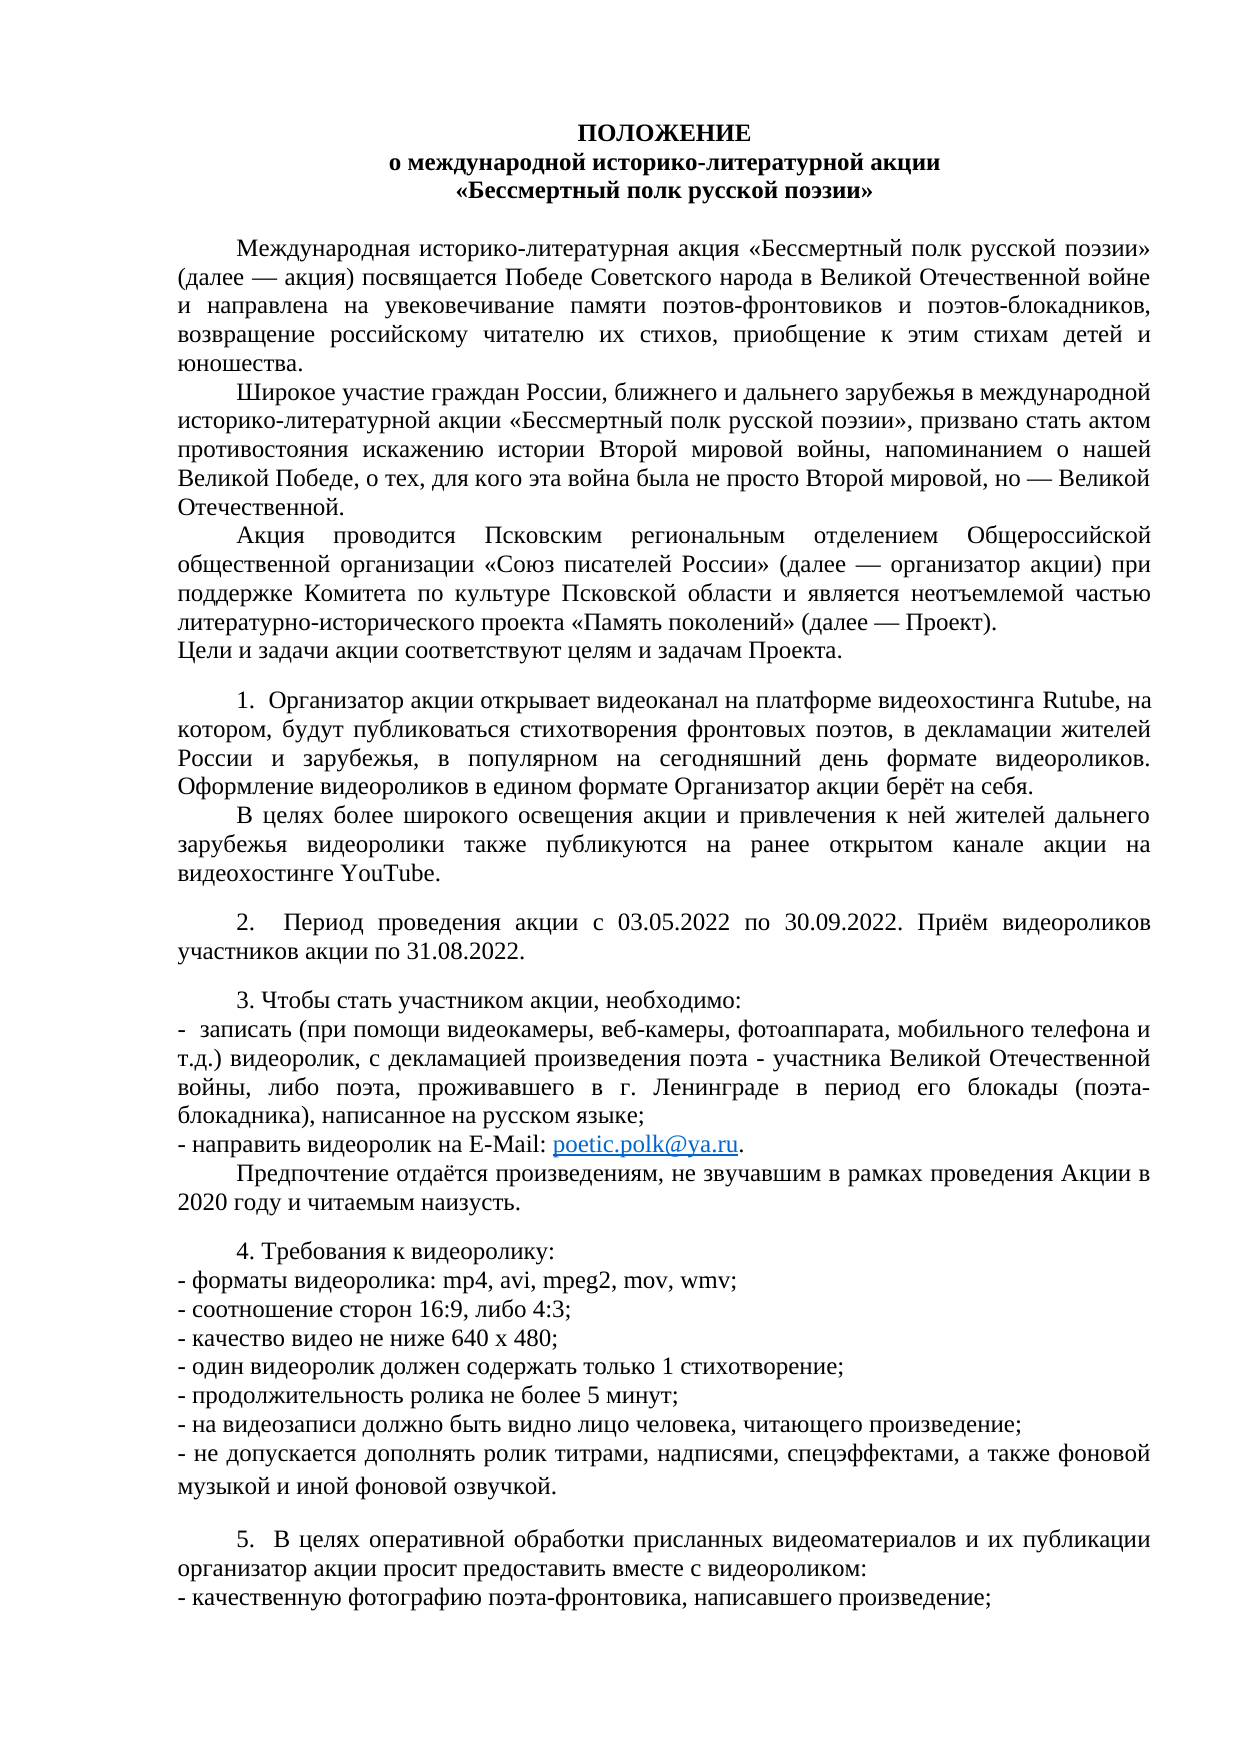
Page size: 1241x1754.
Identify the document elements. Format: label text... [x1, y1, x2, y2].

text - один видеоролик должен содержать только 1 стихотворение; [177, 1351, 1152, 1380]
text - соотношение сторон 16:9, либо 4:3; [177, 1294, 1152, 1323]
text - направить видеоролик на E-Mail: poetic.polk@ya.ru. [177, 1129, 1152, 1158]
text ПОЛОЖЕНИЕ [177, 118, 1152, 147]
text - форматы видеоролика: mp4, avi, mpeg2, mov, wmv; [177, 1265, 1152, 1294]
text - продолжительность ролика не более 5 минут; [177, 1380, 1152, 1409]
text 3. Чтобы стать участником акции, необходимо: [177, 986, 1152, 1014]
text 2. Период проведения акции с 03.05.2022 по 30.09.2022. Приём видеороликов участников акции по 31.08.2022. [177, 907, 1152, 965]
text о международной историко-литературной акции [177, 147, 1152, 176]
text - качество видео не ниже 640 х 480; [177, 1323, 1152, 1351]
text «Бессмертный полк русской поэзии» [177, 176, 1152, 204]
text Международная историко-литературная акция «Бессмертный полк русской поэзии» (далее — акция) посвящается Победе Советского народа в Великой Отечественной войне и направлена на увековечивание памяти поэтов-фронтовиков и поэтов-блокадников, возвращение российскому читателю их стихов, приобщение к этим стихам детей и юношества. [177, 233, 1152, 377]
text - качественную фотографию поэта-фронтовика, написавшего произведение; [177, 1582, 1152, 1611]
text Акция проводится Псковским региональным отделением Общероссийской общественной организации «Союз писателей России» (далее — организатор акции) при поддержке Комитета по культуре Псковской области и является неотъемлемой частью литературно-исторического проекта «Память поколений» (далее — Проект). [177, 521, 1152, 636]
text Цели и задачи акции соответствуют целям и задачам Проекта. [177, 636, 1152, 664]
text 5. В целях оперативной обработки присланных видеоматериалов и их публикации организатор акции просит предоставить вместе с видеороликом: [177, 1524, 1152, 1582]
text В целях более широкого освещения акции и привлечения к ней жителей дальнего зарубежья видеоролики также публикуются на ранее открытом канале акции на видеохостинге YouTube. [177, 800, 1152, 886]
text 1. Организатор акции открывает видеоканал на платформе видеохостинга Rutube, на котором, будут публиковаться стихотворения фронтовых поэтов, в декламации жителей России и зарубежья, в популярном на сегодняшний день формате видеороликов. Оформление видеороликов в едином формате Организатор акции берёт на себя. [177, 685, 1152, 800]
text Предпочтение отдаётся произведениям, не звучавшим в рамках проведения Акции в 2020 году и читаемым наизусть. [177, 1158, 1152, 1216]
text - на видеозаписи должно быть видно лицо человека, читающего произведение; [177, 1409, 1152, 1438]
text - записать (при помощи видеокамеры, веб-камеры, фотоаппарата, мобильного телефона и т.д.) видеоролик, с декламацией произведения поэта - участника Великой Отечественной войны, либо поэта, проживавшего в г. Ленинграде в период его блокады (поэта-блокадника), написанное на русском языке; [177, 1014, 1152, 1129]
text - не допускается дополнять ролик титрами, надписями, спецэффектами, а также фоновой музыкой и иной фоновой озвучкой. [177, 1438, 1152, 1499]
text 4. Требования к видеоролику: [177, 1236, 1152, 1265]
text Широкое участие граждан России, ближнего и дальнего зарубежья в международной историко-литературной акции «Бессмертный полк русской поэзии», призвано стать актом противостояния искажению истории Второй мировой войны, напоминанием о нашей Великой Победе, о тех, для кого эта война была не просто Второй мировой, но — Великой Отечественной. [177, 377, 1152, 521]
